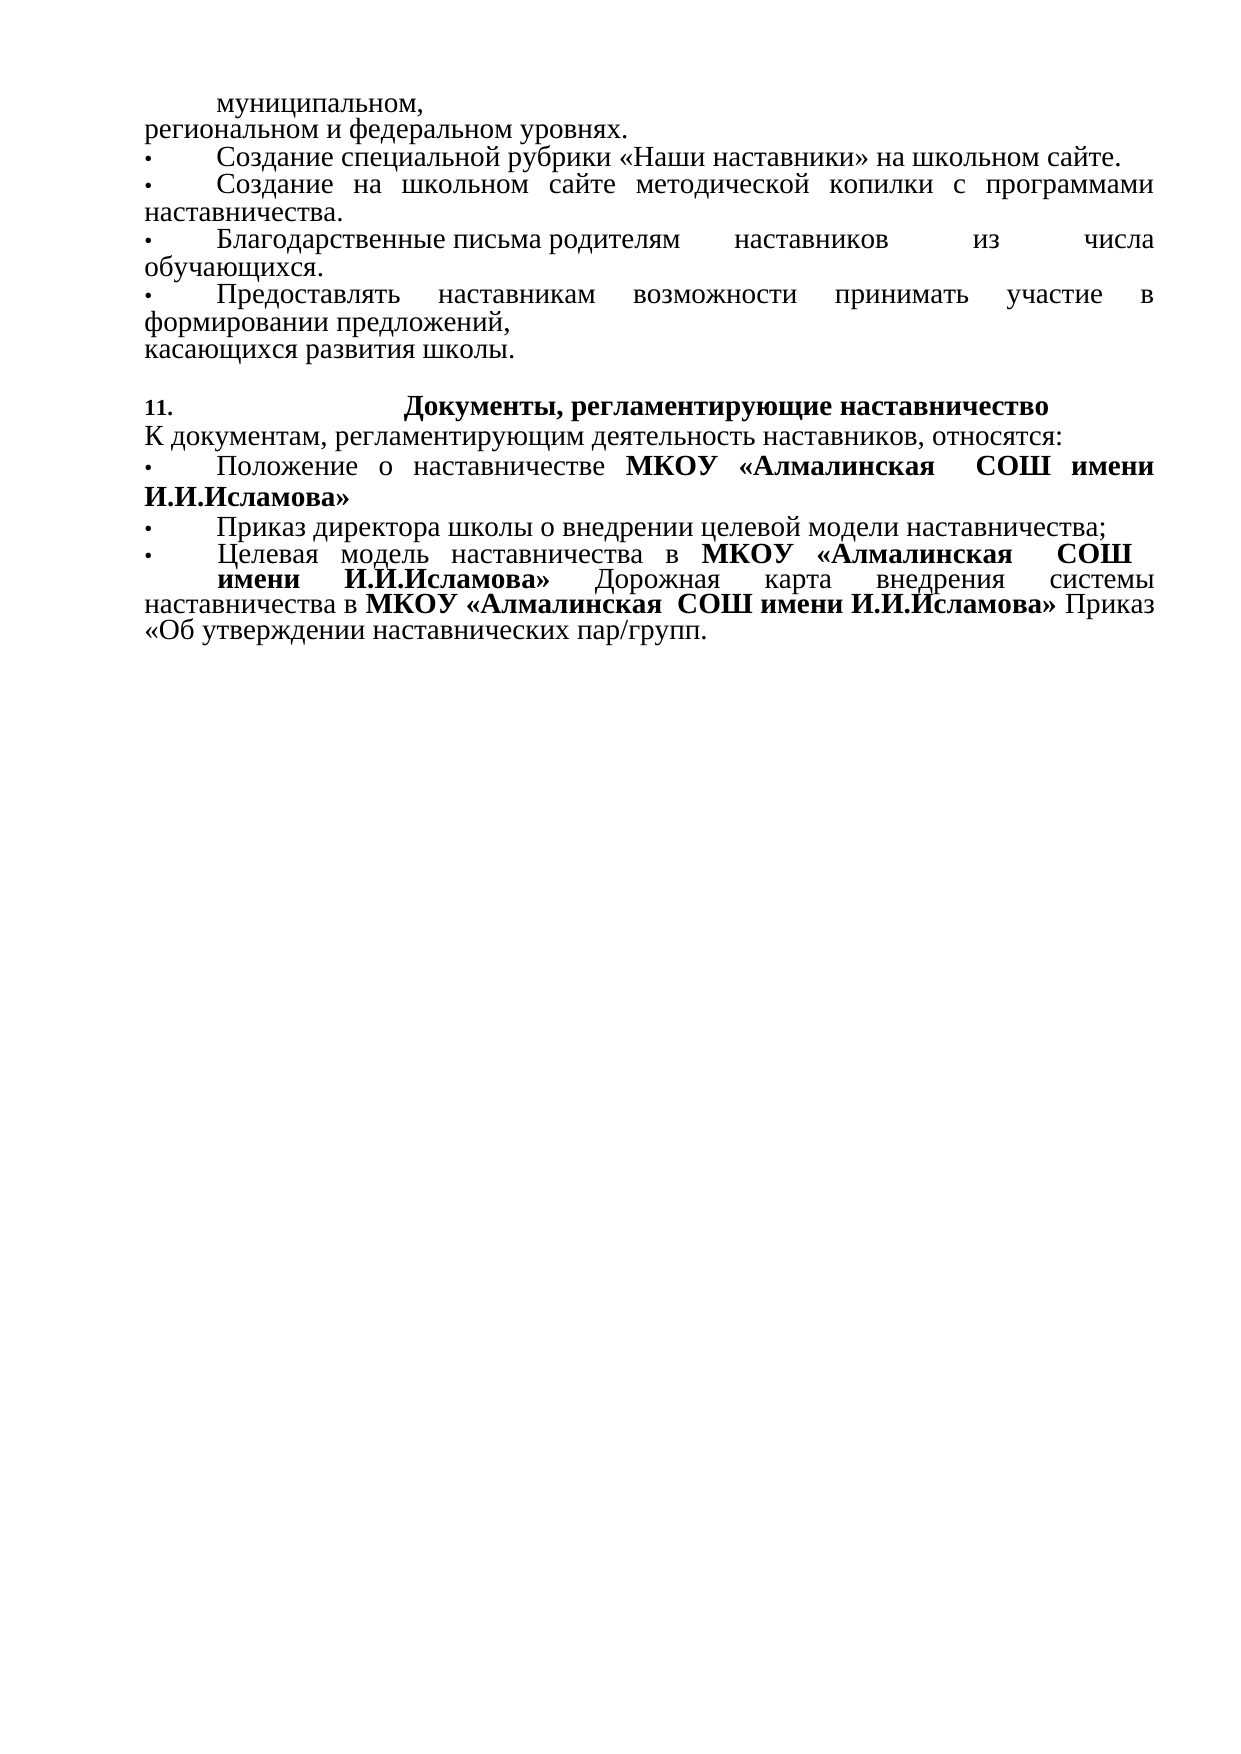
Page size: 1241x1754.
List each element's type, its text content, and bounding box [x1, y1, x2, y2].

text региональном и федеральном уровнях. [144, 117, 1155, 144]
list Положение о наставничестве МКОУ «Алмалинская СОШ имени И.И.Исламова» [144, 451, 1155, 512]
list Создание специальной рубрики «Наши наставники» на школьном сайте. [144, 144, 1155, 172]
list Предоставлять наставникам возможности принимать участие в формировании предложений, [144, 282, 1155, 337]
list Приказ директора школы о внедрении целевой модели наставничества; [144, 512, 1155, 543]
list Создание на школьном сайте методической копилки с программами наставничества. [144, 172, 1155, 227]
text касающихся развития школы. [144, 337, 1155, 364]
list Целевая модель наставничества в МКОУ «Алмалинская СОШ имени И.И.Исламова» Дорожная карта внедрения системы наставничества в МКОУ «Алмалинская СОШ имени И.И.Исламова» Приказ «Об утверждении наставнических пар/групп. [144, 543, 1155, 644]
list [144, 90, 1155, 117]
list Документы, регламентирующие наставничество [144, 395, 1155, 421]
list Благодарственные письма родителям наставников из числа обучающихся. [144, 227, 1155, 282]
text К документам, регламентирующим деятельность наставников, относятся: [144, 421, 1155, 451]
